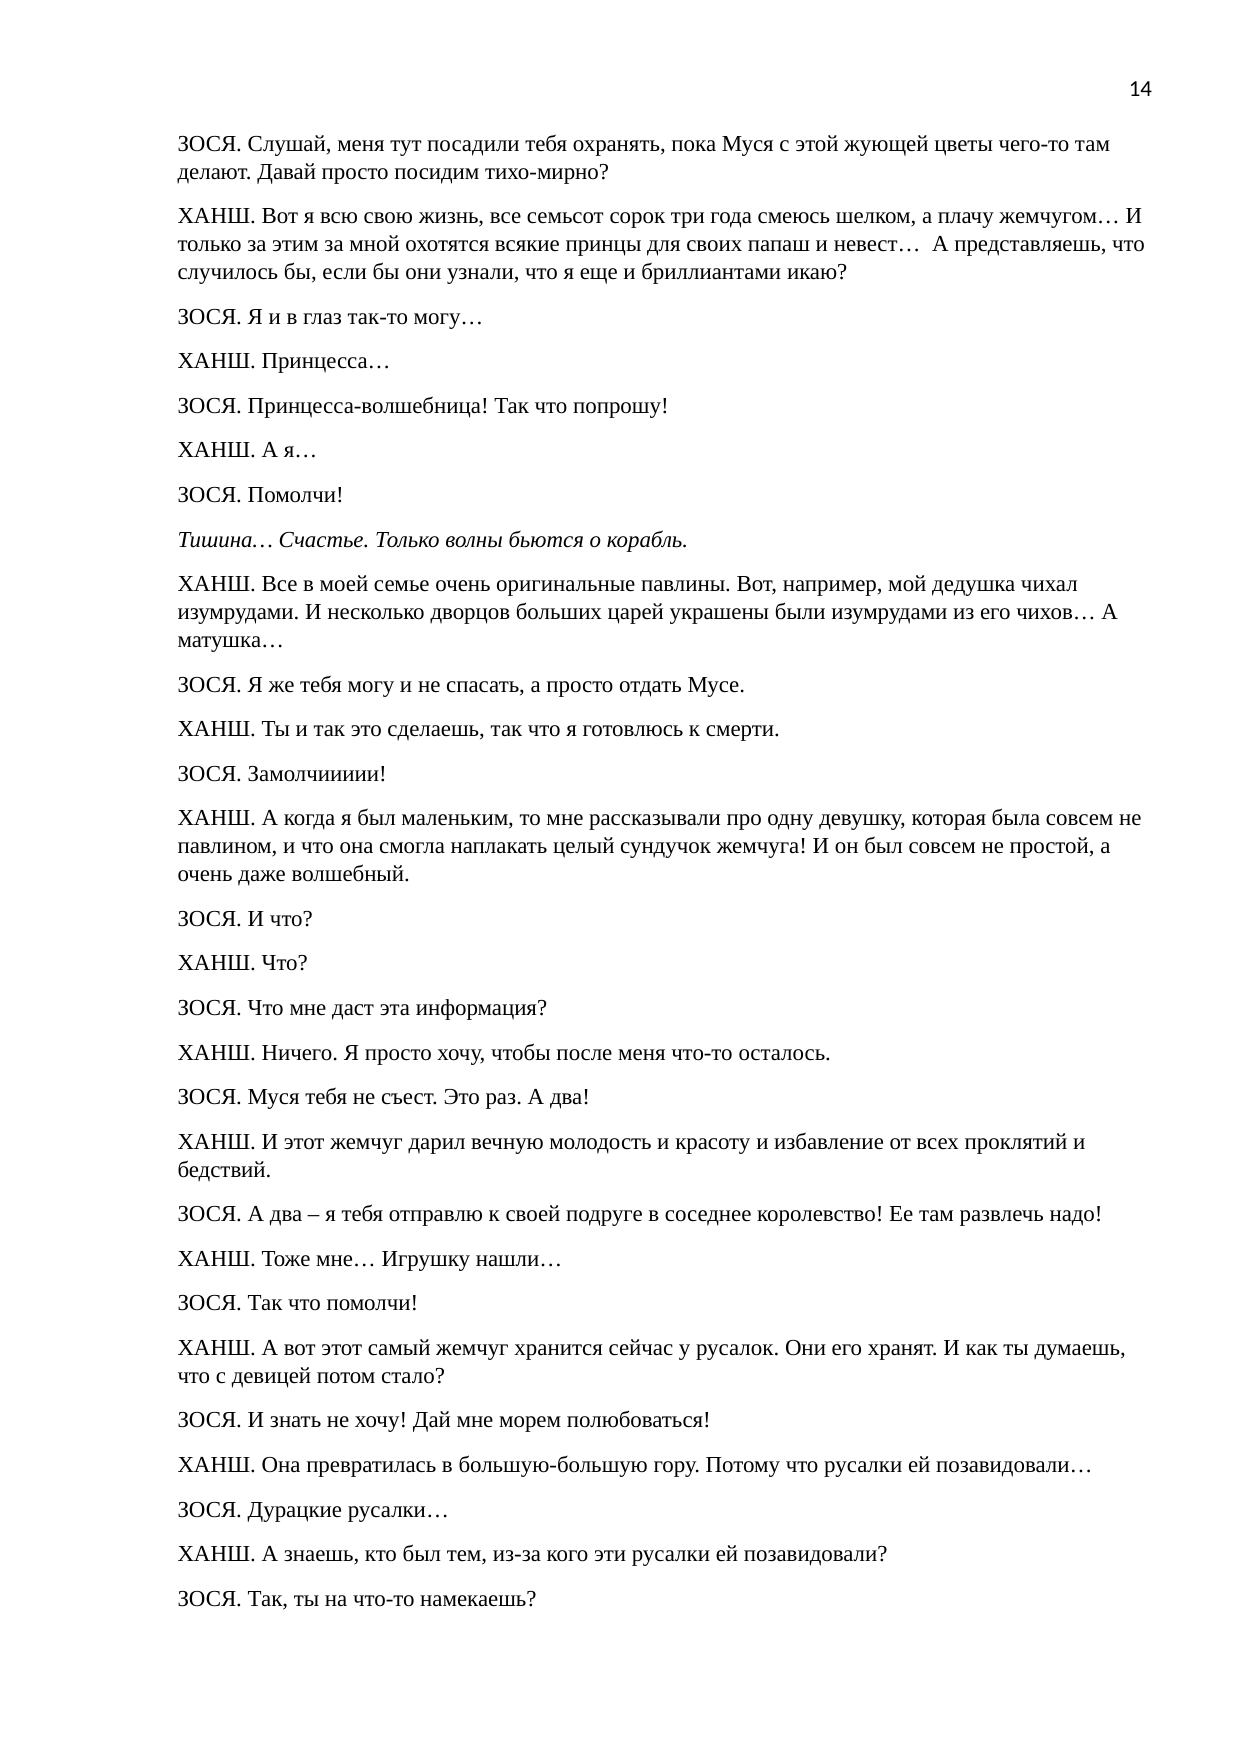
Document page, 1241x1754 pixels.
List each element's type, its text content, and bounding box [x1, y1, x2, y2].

text ЗОСЯ. Так, ты на что-то намекаешь? [177, 1585, 1152, 1611]
text ХАНШ. Все в моей семье очень оригинальные павлины. Вот, например, мой дедушка чихал изумрудами. И несколько дворцов больших царей украшены были изумрудами из его чихов… А матушка… [177, 570, 1152, 652]
text ЗОСЯ. Я и в глаз так-то могу… [177, 303, 1152, 329]
text ЗОСЯ. Дурацкие русалки… [177, 1496, 1152, 1522]
text ХАНШ. Тоже мне… Игрушку нашли… [177, 1245, 1152, 1271]
text ЗОСЯ. Я же тебя могу и не спасать, а просто отдать Мусе. [177, 671, 1152, 697]
text ЗОСЯ. Замолчиииии! [177, 760, 1152, 786]
text ХАНШ. А знаешь, кто был тем, из-за кого эти русалки ей позавидовали? [177, 1540, 1152, 1567]
text ЗОСЯ. Принцесса-волшебница! Так что попрошу! [177, 392, 1152, 418]
text ЗОСЯ. Муся тебя не съест. Это раз. А два! [177, 1083, 1152, 1109]
text ЗОСЯ. Что мне даст эта информация? [177, 994, 1152, 1020]
text ЗОСЯ. И что? [177, 905, 1152, 931]
text Тишина… Счастье. Только волны бьются о корабль. [177, 526, 1152, 552]
text ХАНШ. А вот этот самый жемчуг хранится сейчас у русалок. Они его хранят. И как ты думаешь, что с девицей потом стало? [177, 1334, 1152, 1388]
text ХАНШ. Ты и так это сделаешь, так что я готовлюсь к смерти. [177, 715, 1152, 742]
text ХАНШ. Принцесса… [177, 347, 1152, 374]
text ХАНШ. Вот я всю свою жизнь, все семьсот сорок три года смеюсь шелком, а плачу жемчугом… И только за этим за мной охотятся всякие принцы для своих папаш и невест… А представляешь, что случилось бы, если бы они узнали, что я еще и бриллиантами икаю? [177, 202, 1152, 284]
text ХАНШ. Что? [177, 949, 1152, 976]
text ЗОСЯ. Слушай, меня тут посадили тебя охранять, пока Муся с этой жующей цветы чего-то там делают. Давай просто посидим тихо-мирно? [177, 130, 1152, 184]
text ХАНШ. И этот жемчуг дарил вечную молодость и красоту и избавление от всех проклятий и бедствий. [177, 1128, 1152, 1182]
text ХАНШ. А я… [177, 436, 1152, 463]
text ЗОСЯ. Помолчи! [177, 481, 1152, 507]
text ЗОСЯ. И знать не хочу! Дай мне морем полюбоваться! [177, 1406, 1152, 1433]
text ЗОСЯ. Так что помолчи! [177, 1289, 1152, 1316]
text ХАНШ. Ничего. Я просто хочу, чтобы после меня что-то осталось. [177, 1038, 1152, 1065]
text ЗОСЯ. А два – я тебя отправлю к своей подруге в соседнее королевство! Ее там развлечь надо! [177, 1200, 1152, 1227]
text ХАНШ. Она превратилась в большую-большую гору. Потому что русалки ей позавидовали… [177, 1451, 1152, 1477]
text ХАНШ. А когда я был маленьким, то мне рассказывали про одну девушку, которая была совсем не павлином, и что она смогла наплакать целый сундучок жемчуга! И он был совсем не простой, а очень даже волшебный. [177, 804, 1152, 887]
